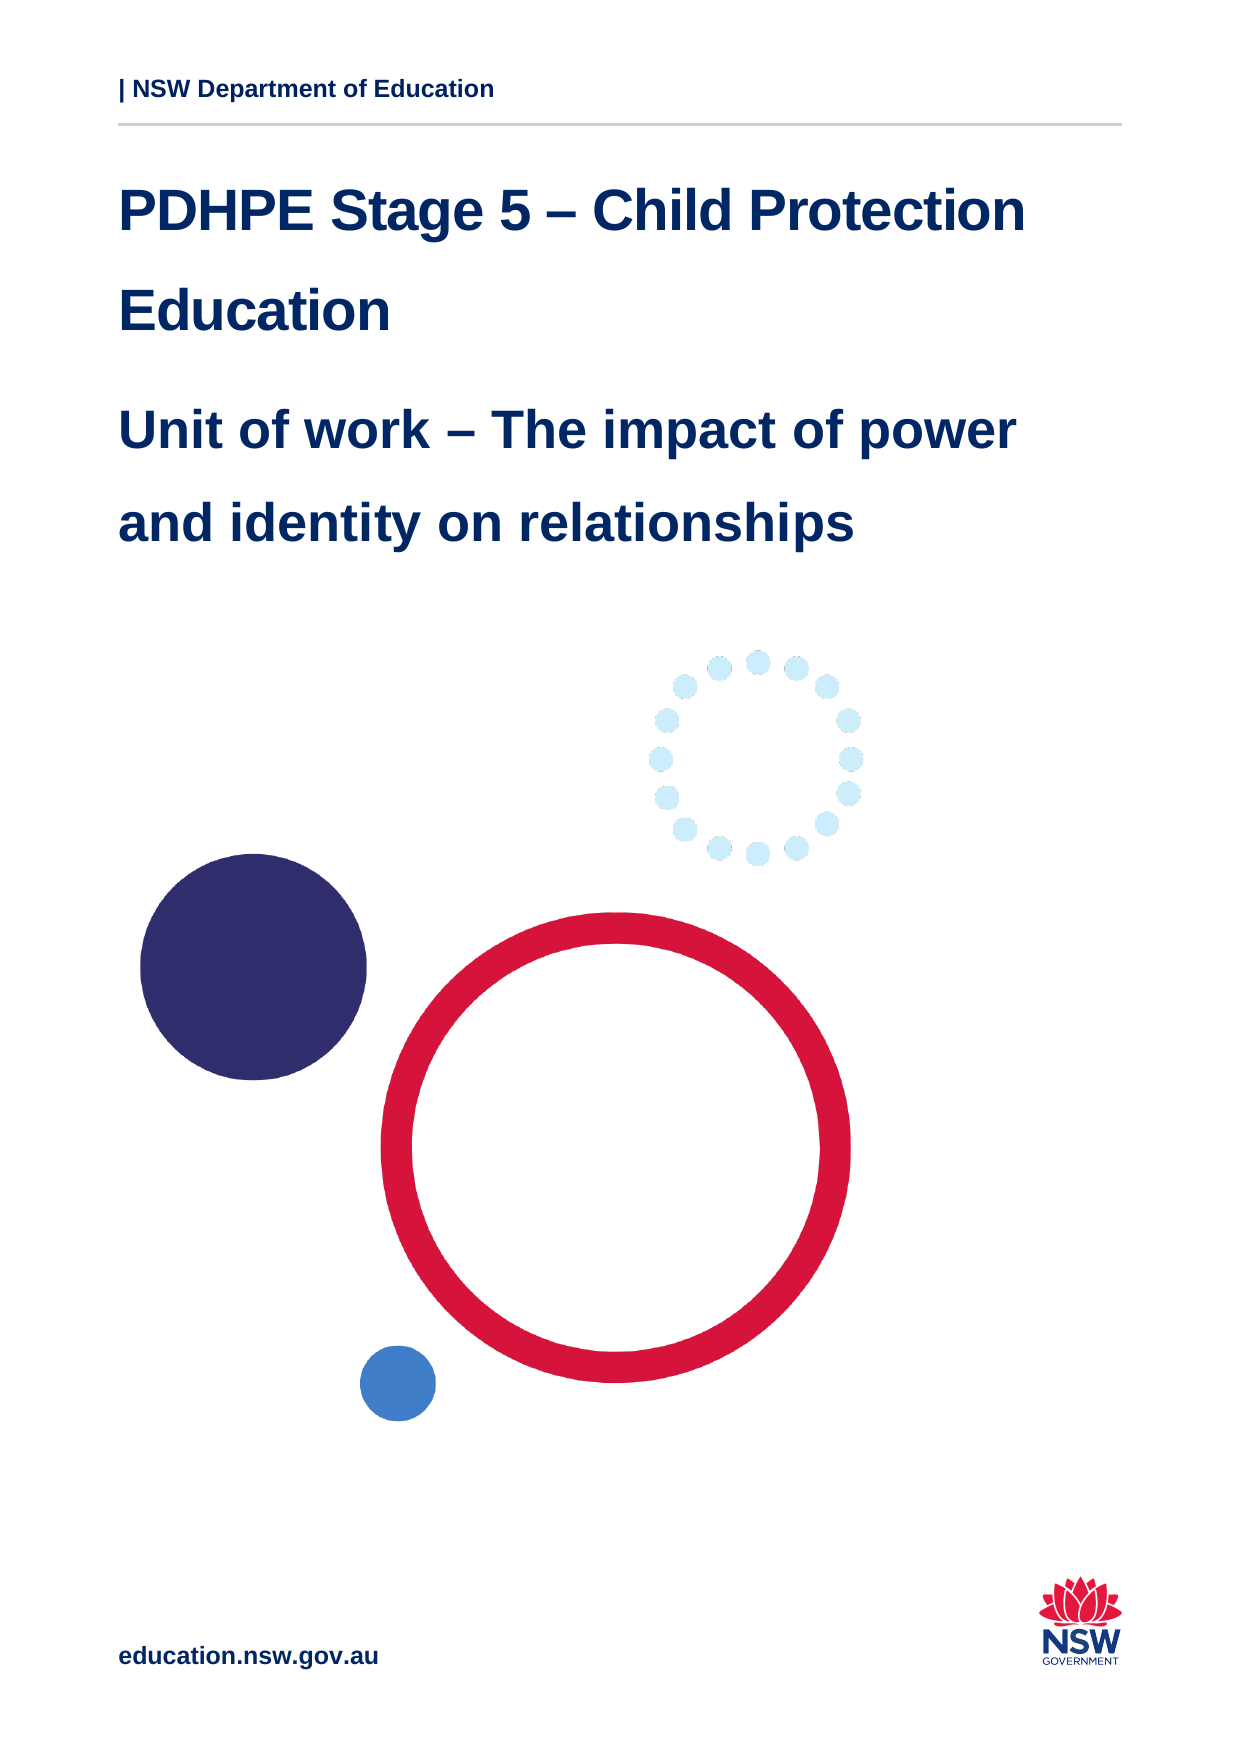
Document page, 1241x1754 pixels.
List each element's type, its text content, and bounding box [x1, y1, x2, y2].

picture [1038, 1575, 1123, 1665]
subtitle Unit of work – The impact of power and identity on relationships [118, 397, 1122, 553]
title PDHPE Stage 5 – Child Protection Education [118, 175, 1122, 343]
picture [118, 594, 925, 1477]
